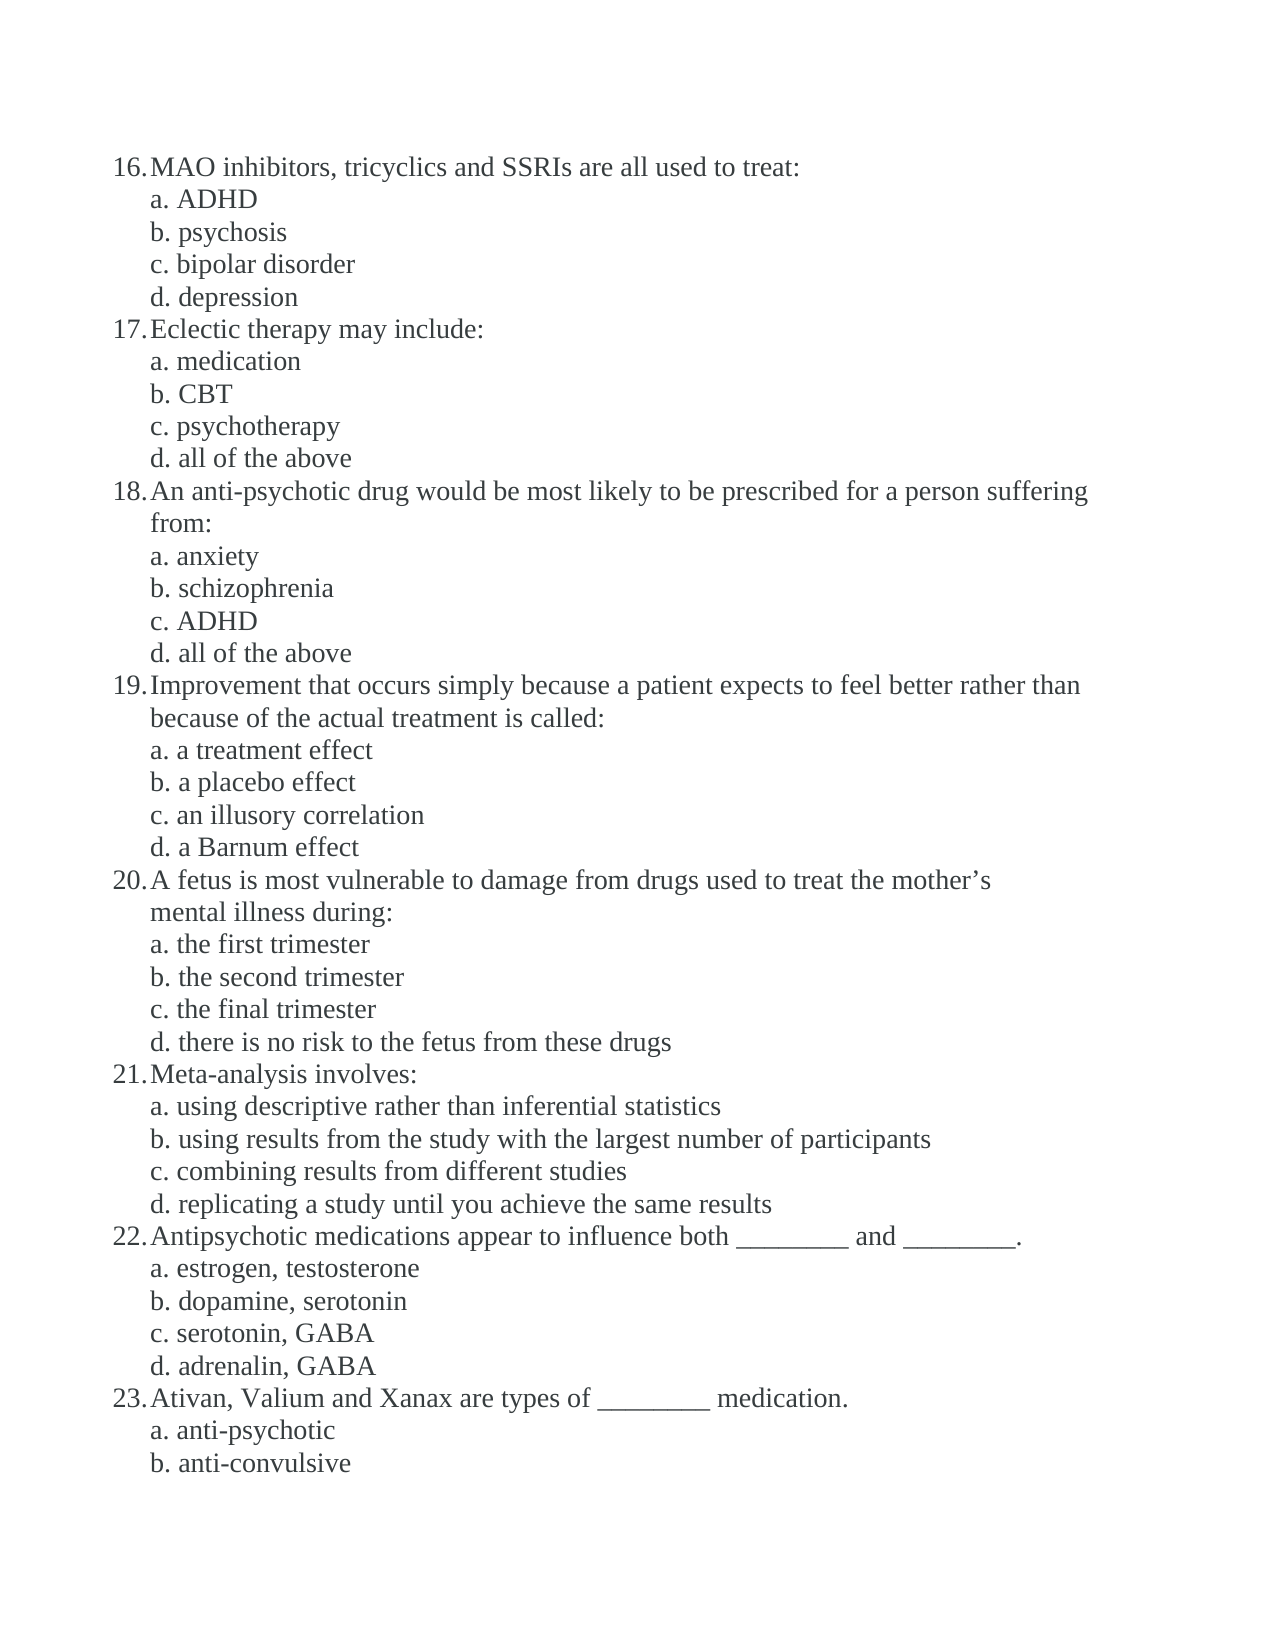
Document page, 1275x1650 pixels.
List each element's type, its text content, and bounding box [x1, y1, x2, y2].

list Meta-analysis involves: a. using descriptive rather than inferential statistics b. using results from the study with the largest number of participants c. combining results from different studies d. replicating a study until you achieve the same results [112, 1057, 1125, 1219]
list Eclectic therapy may include: a. medication b. CBT c. psychotherapy d. all of the above [112, 312, 1125, 474]
list MAO inhibitors, tricyclics and SSRIs are all used to treat: a. ADHD b. psychosis c. bipolar disorder d. depression [112, 150, 1125, 312]
list Improvement that occurs simply because a patient expects to feel better rather than because of the actual treatment is called: a. a treatment effect b. a placebo effect c. an illusory correlation d. a Barnum effect [112, 668, 1125, 863]
list An anti-psychotic drug would be most likely to be prescribed for a person suffering from: a. anxiety b. schizophrenia c. ADHD d. all of the above [112, 474, 1125, 668]
list A fetus is most vulnerable to damage from drugs used to treat the mother’s mental illness during: a. the first trimester b. the second trimester c. the final trimester d. there is no risk to the fetus from these drugs [112, 863, 1125, 1057]
list Antipsychotic medications appear to influence both ________ and ________. a. estrogen, testosterone b. dopamine, serotonin c. serotonin, GABA d. adrenalin, GABA [112, 1219, 1125, 1381]
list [112, 1381, 1125, 1478]
